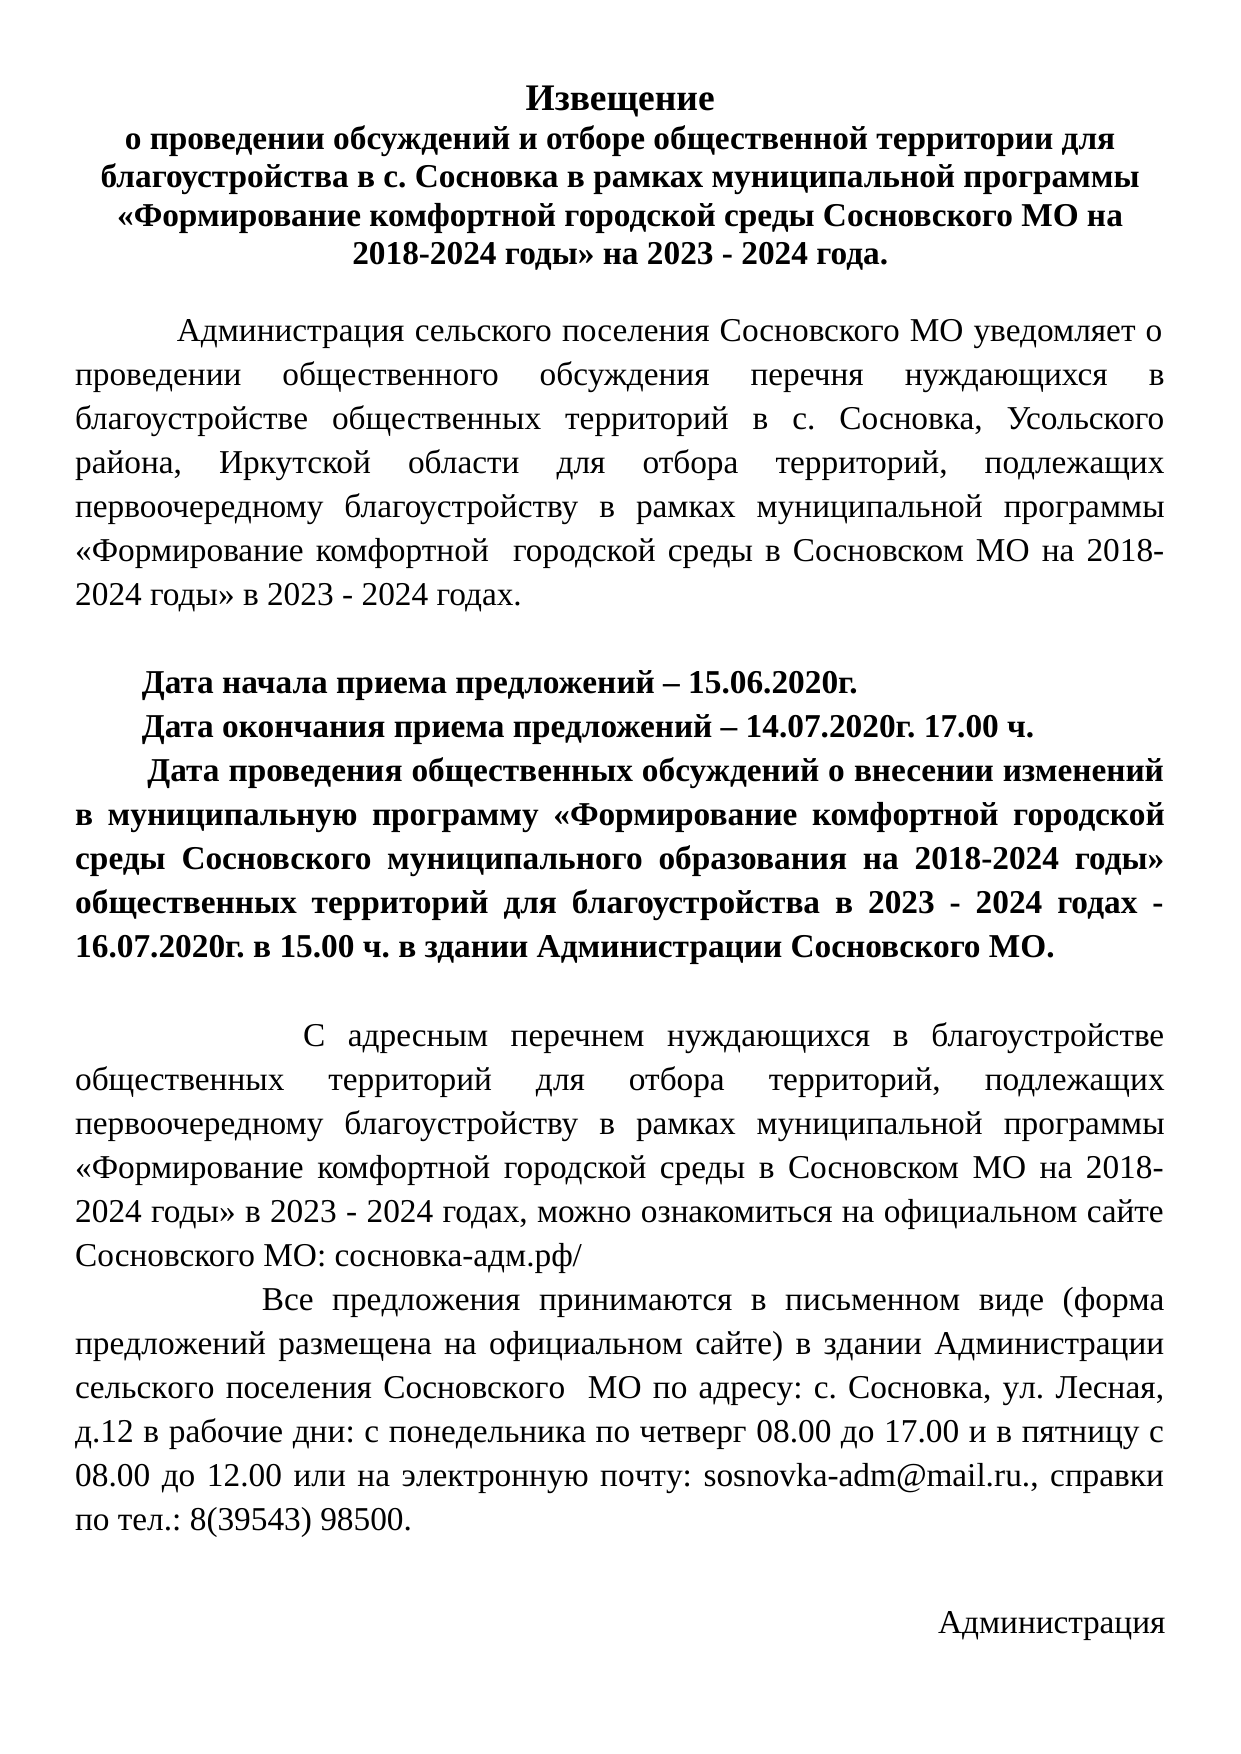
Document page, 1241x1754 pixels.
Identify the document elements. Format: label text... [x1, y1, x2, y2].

text С адресным перечнем нуждающихся в благоустройстве общественных территорий для отбора территорий, подлежащих первоочередному благоустройству в рамках муниципальной программы «Формирование комфортной городской среды в Сосновском МО на 2018-2024 годы» в 2023 - 2024 годах, можно ознакомиться на официальном сайте Сосновского МО: сосновка-адм.рф/ [75, 1015, 1165, 1273]
text Извещение [75, 75, 1165, 118]
text о проведении обсуждений и отборе общественной территории для благоустройства в с. Сосновка в рамках муниципальной программы «Формирование комфортной городской среды Сосновского МО на 2018-2024 годы» на 2023 - 2024 года. [75, 118, 1165, 271]
text Дата проведения общественных обсуждений о внесении изменений в муниципальную программу «Формирование комфортной городской среды Сосновского муниципального образования на 2018-2024 годы» общественных территорий для благоустройства в 2023 - 2024 годах - 16.07.2020г. в 15.00 ч. в здании Администрации Сосновского МО. [75, 750, 1165, 965]
text Дата начала приема предложений – 15.06.2020г. [75, 662, 1165, 701]
text Дата окончания приема предложений – 14.07.2020г. 17.00 ч. [75, 706, 1165, 745]
text Все предложения принимаются в письменном виде (форма предложений размещена на официальном сайте) в здании Администрации сельского поселения Сосновского МО по адресу: с. Сосновка, ул. Лесная, д.12 в рабочие дни: с понедельника по четверг 08.00 до 17.00 и в пятницу с 08.00 до 12.00 или на электронную почту: sosnovka-adm@mail.ru., справки по тел.: 8(39543) 98500. [75, 1279, 1165, 1538]
text Администрация сельского поселения Сосновского МО уведомляет о проведении общественного обсуждения перечня нуждающихся в благоустройстве общественных территорий в с. Сосновка, Усольского района, Иркутской области для отбора территорий, подлежащих первоочередному благоустройству в рамках муниципальной программы «Формирование комфортной городской среды в Сосновском МО на 2018-2024 годы» в 2023 - 2024 годах. [75, 310, 1165, 612]
text Администрация [75, 1603, 1165, 1641]
